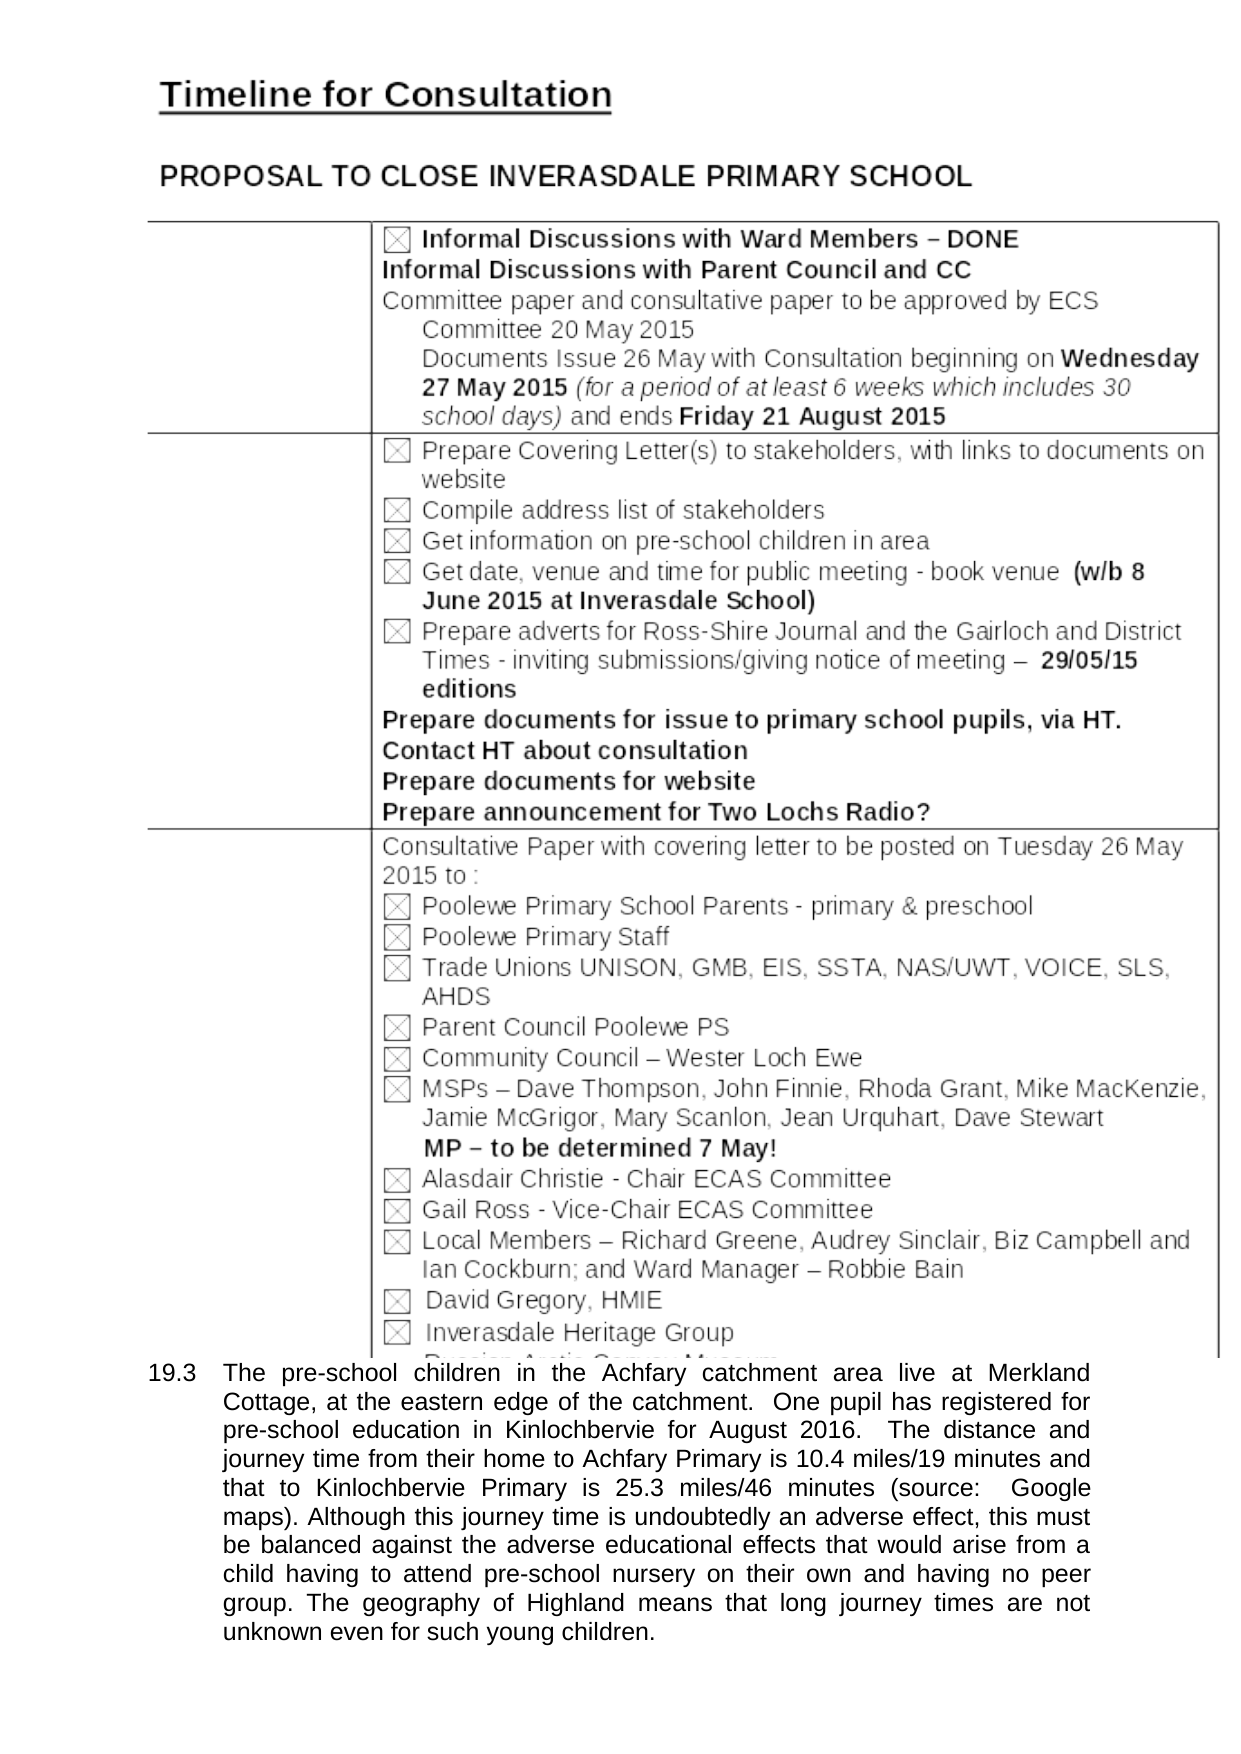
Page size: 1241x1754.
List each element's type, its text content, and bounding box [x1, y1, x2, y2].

text 19.3 The pre-school children in the Achfary catchment area live at Merkland Cottage, at the eastern edge of the catchment. One pupil has registered for pre-school education in Kinlochbervie for August 2016. The distance and journey time from their home to Achfary Primary is 10.4 miles/19 minutes and that to Kinlochbervie Primary is 25.3 miles/46 minutes (source: Google maps). Although this journey time is undoubtedly an adverse effect, this must be balanced against the adverse educational effects that would arise from a child having to attend pre-school nursery on their own and having no peer group. The geography of Highland means that long journey times are not unknown even for such young children. [148, 1358, 1092, 1646]
